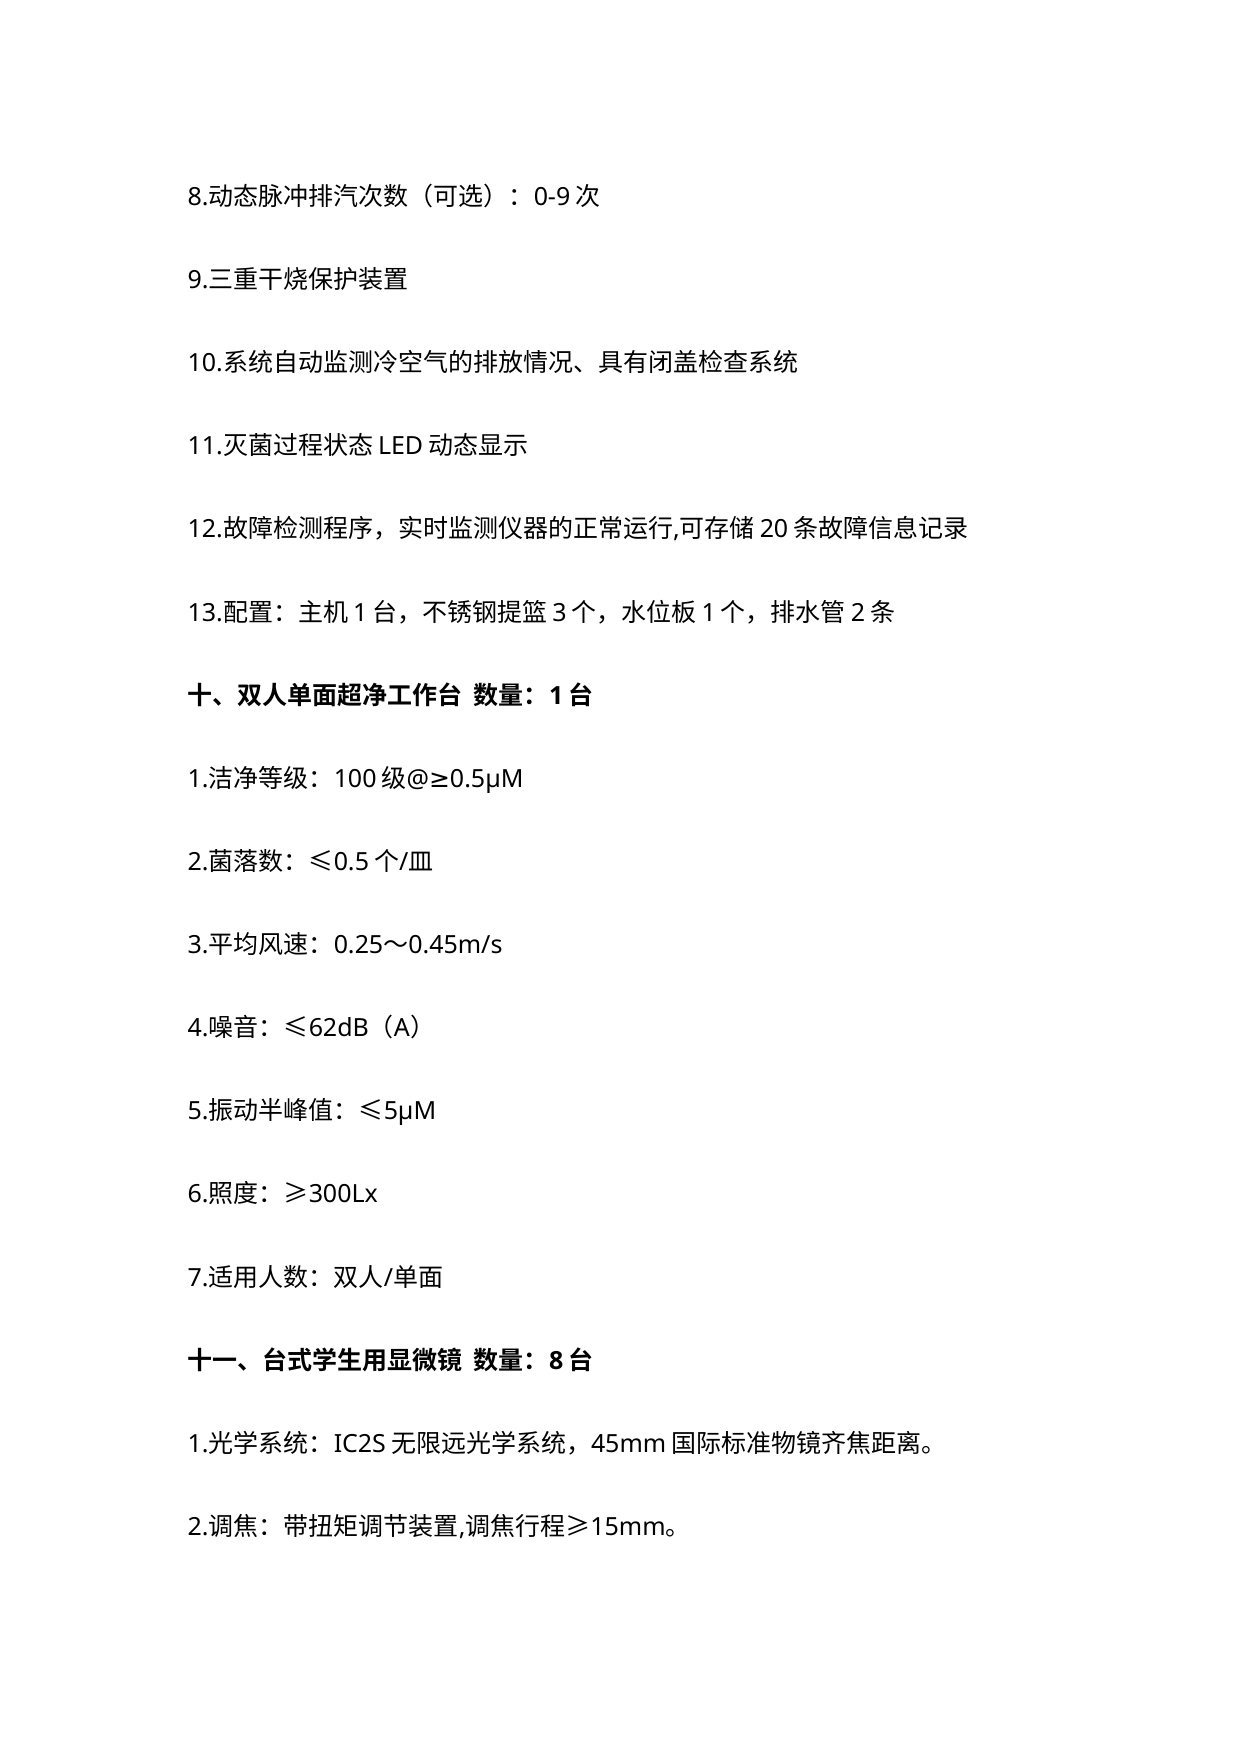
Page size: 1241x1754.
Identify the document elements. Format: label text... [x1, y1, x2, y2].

list 1.光学系统：IC2S无限远光学系统，45mm国际标准物镜齐焦距离。 [187, 1409, 1053, 1474]
list 2.菌落数：≤0.5个/皿 [187, 827, 1053, 892]
list 十一、台式学生用显微镜 数量：8台 [187, 1326, 1053, 1391]
list 10.系统自动监测冷空气的排放情况、具有闭盖检查系统 [187, 328, 1053, 393]
list 12.故障检测程序，实时监测仪器的正常运行,可存储20条故障信息记录 [187, 494, 1053, 559]
list 十、双人单面超净工作台 数量：1台 [187, 661, 1053, 726]
list 5.振动半峰值：≤5μM [187, 1076, 1053, 1141]
list 7.适用人数：双人/单面 [187, 1243, 1053, 1308]
list 8.动态脉冲排汽次数（可选）：0-9次 [187, 162, 1053, 227]
list 4.噪音：≤62dB（A） [187, 993, 1053, 1058]
list 13.配置：主机1台，不锈钢提篮3个，水位板1个，排水管2条 [187, 578, 1053, 643]
list 2.调焦：带扭矩调节装置,调焦行程≥15mm。 [187, 1492, 1053, 1557]
list 3.平均风速：0.25～0.45m/s [187, 910, 1053, 975]
list 9.三重干烧保护装置 [187, 245, 1053, 310]
list 11.灭菌过程状态LED动态显示 [187, 411, 1053, 476]
list 6.照度：≥300Lx [187, 1159, 1053, 1224]
list 1.洁净等级：100级@≥0.5μM [187, 744, 1053, 809]
